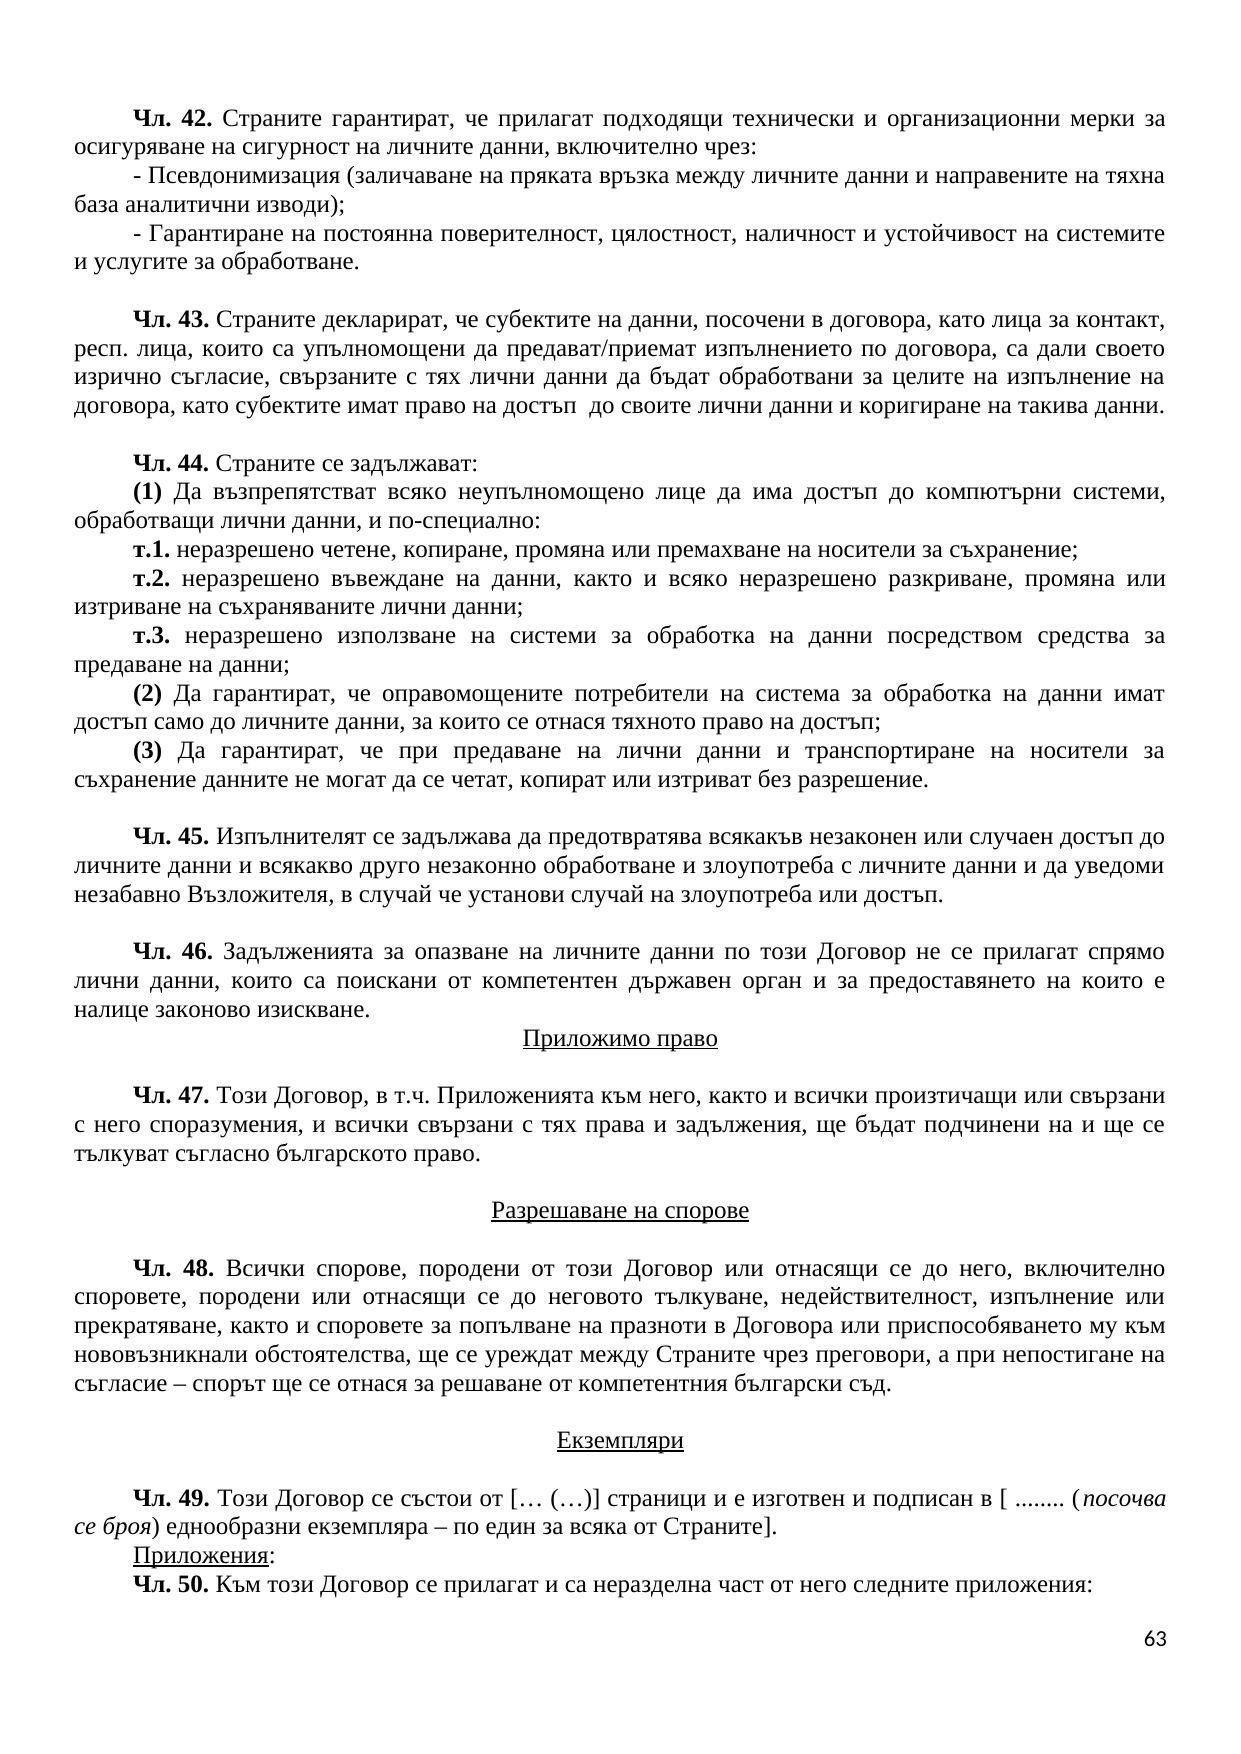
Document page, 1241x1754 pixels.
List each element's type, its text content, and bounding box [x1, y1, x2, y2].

text - Гарантиране на постоянна поверителност, цялостност, наличност и устойчивост на системите и услугите за обработване. [74, 218, 1167, 275]
text (2) Да гарантират, че оправомощените потребители на система за обработка на данни имат достъп само до личните данни, за които се отнася тяхното право на достъп; [74, 678, 1167, 735]
text Чл. 50. Към този Договор се прилагат и са неразделна част от него следните приложения: [74, 1569, 1167, 1598]
text Приложения: [74, 1540, 1167, 1569]
text Разрешаване на спорове [74, 1195, 1167, 1224]
text т.1. неразрешено четене, копиране, промяна или премахване на носители за съхранение; [74, 534, 1167, 563]
text т.2. неразрешено въвеждане на данни, както и всяко неразрешено разкриване, промяна или изтриване на съхраняваните лични данни; [74, 563, 1167, 620]
text Чл. 49. Този Договор се състои от [… (…)] страници и е изготвен и подписан в [ ........ (посочва се броя) еднообразни екземпляра – по един за всяка от Страните]. [74, 1483, 1167, 1540]
text Чл. 47. Този Договор, в т.ч. Приложенията към него, както и всички произтичащи или свързани с него споразумения, и всички свързани с тях права и задължения, ще бъдат подчинени на и ще се тълкуват съгласно българското право. [74, 1080, 1167, 1166]
text Приложимо право [74, 1023, 1167, 1051]
text Чл. 45. Изпълнителят се задължава да предотвратява всякакъв незаконен или случаен достъп до личните данни и всякакво друго незаконно обработване и злоупотреба с личните данни и да уведоми незабавно Възложителя, в случай че установи случай на злоупотреба или достъп. [74, 821, 1167, 908]
text Чл. 42. Страните гарантират, че прилагат подходящи технически и организационни мерки за осигуряване на сигурност на личните данни, включително чрез: [74, 103, 1167, 160]
text Екземпляри [74, 1425, 1167, 1454]
text (1) Да възпрепятстват всяко неупълномощено лице да има достъп до компютърни системи, обработващи лични данни, и по-специално: [74, 476, 1167, 534]
text Чл. 48. Всички спорове, породени от този Договор или отнасящи се до него, включително споровете, породени или отнасящи се до неговото тълкуване, недействителност, изпълнение или прекратяване, както и споровете за попълване на празноти в Договора или приспособяването му към нововъзникнали обстоятелства, ще се уреждат между Страните чрез преговори, а при непостигане на съгласие – спорът ще се отнася за решаване от компетентния български съд. [74, 1253, 1167, 1396]
text Чл. 43. Страните декларират, че субектите на данни, посочени в договора, като лица за контакт, респ. лица, които са упълномощени да предават/приемат изпълнението по договора, са дали своето изрично съгласие, свързаните с тях лични данни да бъдат обработвани за целите на изпълнение на договора, като субектите имат право на достъп до своите лични данни и коригиране на такива данни. [74, 304, 1167, 419]
text Чл. 44. Страните се задължават: [74, 448, 1167, 476]
text (3) Да гарантират, че при предаване на лични данни и транспортиране на носители за съхранение данните не могат да се четат, копират или изтриват без разрешение. [74, 735, 1167, 793]
text Чл. 46. Задълженията за опазване на личните данни по този Договор не се прилагат спрямо лични данни, които са поискани от компетентен държавен орган и за предоставянето на които е налице законово изискване. [74, 936, 1167, 1023]
text т.3. неразрешено използване на системи за обработка на данни посредством средства за предаване на данни; [74, 620, 1167, 678]
text - Псевдонимизация (заличаване на пряката връзка между личните данни и направените на тяхна база аналитични изводи); [74, 160, 1167, 218]
